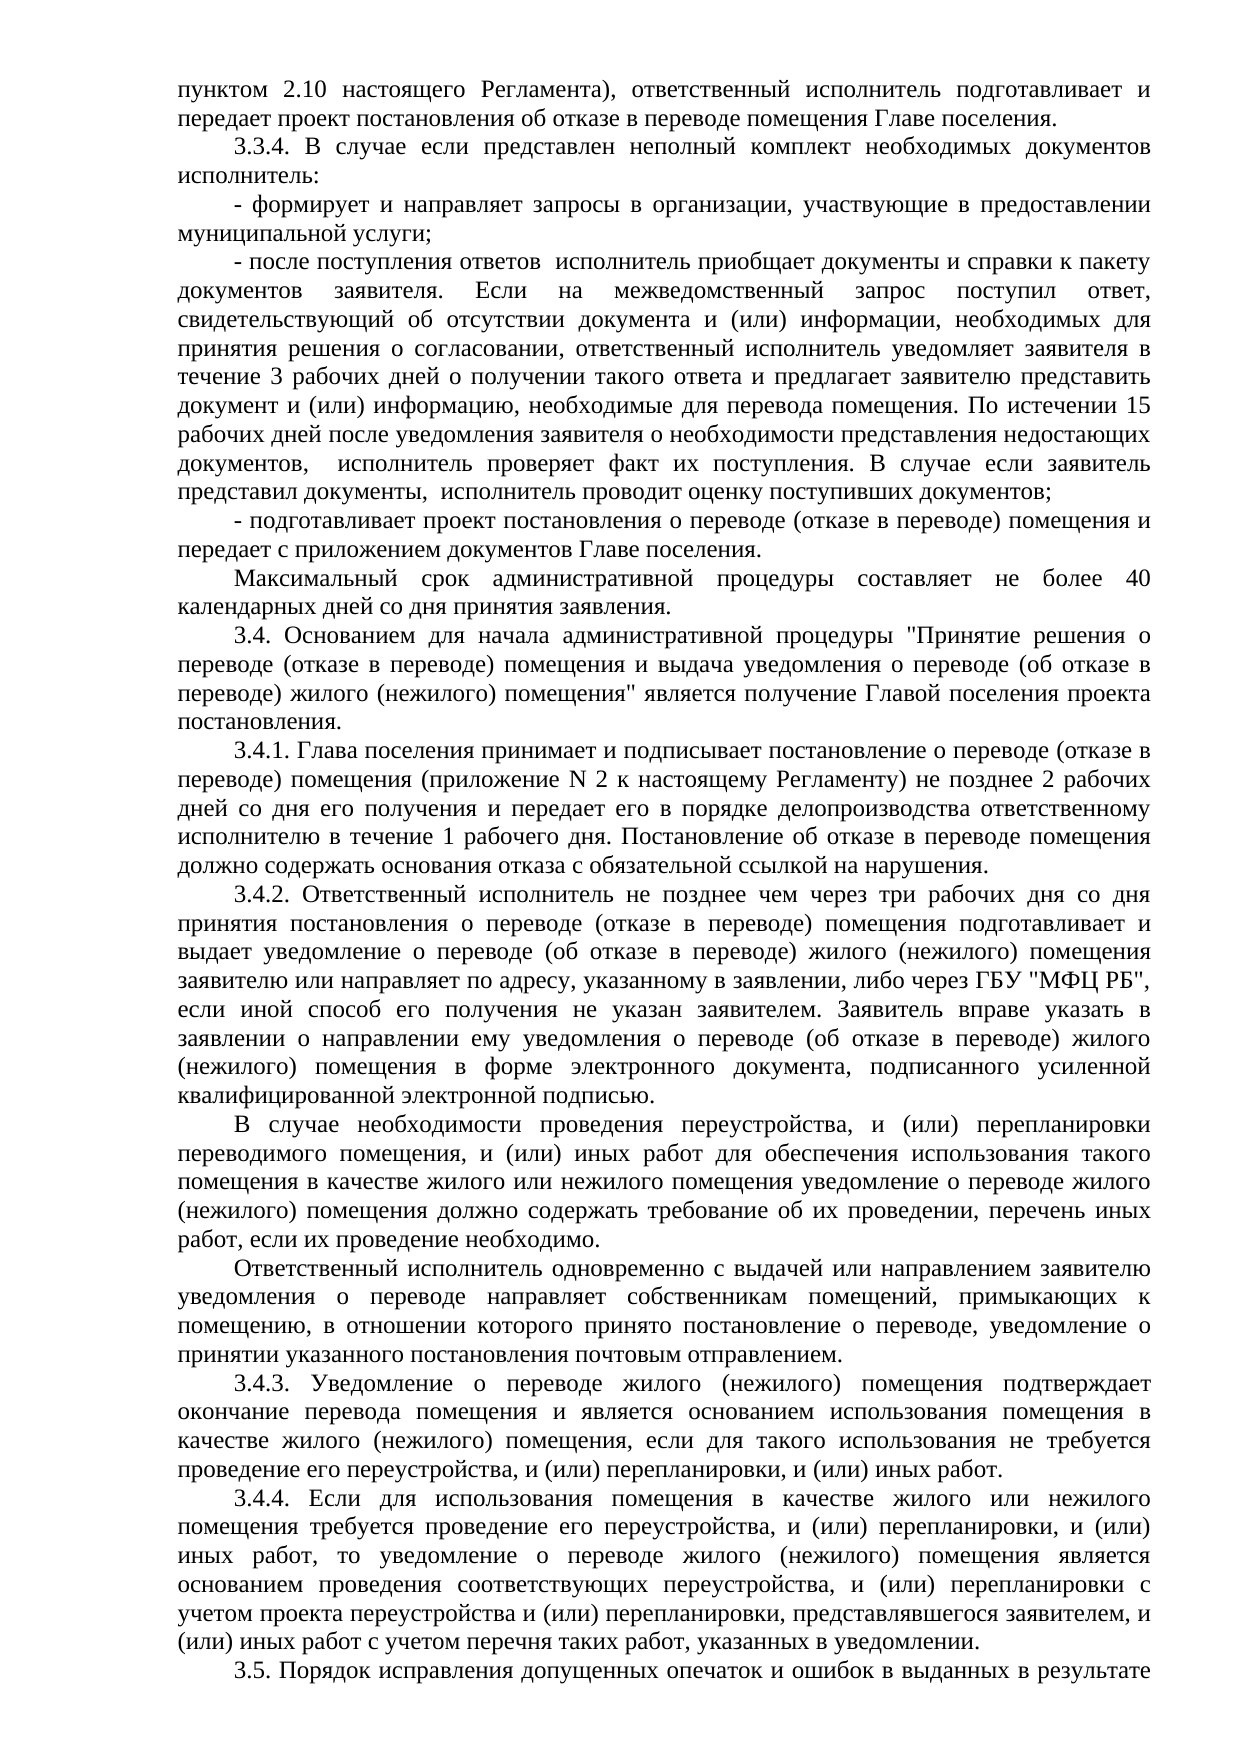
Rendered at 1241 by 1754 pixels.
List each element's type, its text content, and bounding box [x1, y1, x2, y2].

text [177, 1655, 1152, 1684]
text - подготавливает проект постановления о переводе (отказе в переводе) помещения и передает с приложением документов Главе поселения. [177, 505, 1152, 563]
text В случае необходимости проведения переустройства, и (или) перепланировки переводимого помещения, и (или) иных работ для обеспечения использования такого помещения в качестве жилого или нежилого помещения уведомление о переводе жилого (нежилого) помещения должно содержать требование об их проведении, перечень иных работ, если их проведение необходимо. [177, 1109, 1152, 1253]
text Максимальный срок административной процедуры составляет не более 40 календарных дней со дня принятия заявления. [177, 563, 1152, 620]
text Ответственный исполнитель одновременно с выдачей или направлением заявителю уведомления о переводе направляет собственникам помещений, примыкающих к помещению, в отношении которого принято постановление о переводе, уведомление о принятии указанного постановления почтовым отправлением. [177, 1253, 1152, 1368]
text 3.4.4. Если для использования помещения в качестве жилого или нежилого помещения требуется проведение его переустройства, и (или) перепланировки, и (или) иных работ, то уведомление о переводе жилого (нежилого) помещения является основанием проведения соответствующих переустройства, и (или) перепланировки с учетом проекта переустройства и (или) перепланировки, представлявшегося заявителем, и (или) иных работ с учетом перечня таких работ, указанных в уведомлении. [177, 1483, 1152, 1655]
text 3.4. Основанием для начала административной процедуры "Принятие решения о переводе (отказе в переводе) помещения и выдача уведомления о переводе (об отказе в переводе) жилого (нежилого) помещения" является получение Главой поселения проекта постановления. [177, 620, 1152, 735]
text 3.4.3. Уведомление о переводе жилого (нежилого) помещения подтверждает окончание перевода помещения и является основанием использования помещения в качестве жилого (нежилого) помещения, если для такого использования не требуется проведение его переустройства, и (или) перепланировки, и (или) иных работ. [177, 1368, 1152, 1483]
text 3.3.4. В случае если представлен неполный комплект необходимых документов исполнитель: [177, 131, 1152, 189]
text 3.4.1. Глава поселения принимает и подписывает постановление о переводе (отказе в переводе) помещения (приложение N 2 к настоящему Регламенту) не позднее 2 рабочих дней со дня его получения и передает его в порядке делопроизводства ответственному исполнителю в течение 1 рабочего дня. Постановление об отказе в переводе помещения должно содержать основания отказа с обязательной ссылкой на нарушения. [177, 735, 1152, 879]
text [177, 74, 1152, 131]
text - формирует и направляет запросы в организации, участвующие в предоставлении муниципальной услуги; [177, 189, 1152, 246]
text 3.4.2. Ответственный исполнитель не позднее чем через три рабочих дня со дня принятия постановления о переводе (отказе в переводе) помещения подготавливает и выдает уведомление о переводе (об отказе в переводе) жилого (нежилого) помещения заявителю или направляет по адресу, указанному в заявлении, либо через ГБУ "МФЦ РБ", если иной способ его получения не указан заявителем. Заявитель вправе указать в заявлении о направлении ему уведомления о переводе (об отказе в переводе) жилого (нежилого) помещения в форме электронного документа, подписанного усиленной квалифицированной электронной подписью. [177, 879, 1152, 1109]
text - после поступления ответов исполнитель приобщает документы и справки к пакету документов заявителя. Если на межведомственный запрос поступил ответ, свидетельствующий об отсутствии документа и (или) информации, необходимых для принятия решения о согласовании, ответственный исполнитель уведомляет заявителя в течение 3 рабочих дней о получении такого ответа и предлагает заявителю представить документ и (или) информацию, необходимые для перевода помещения. По истечении 15 рабочих дней после уведомления заявителя о необходимости представления недостающих документов, исполнитель проверяет факт их поступления. В случае если заявитель представил документы, исполнитель проводит оценку поступивших документов; [177, 246, 1152, 505]
